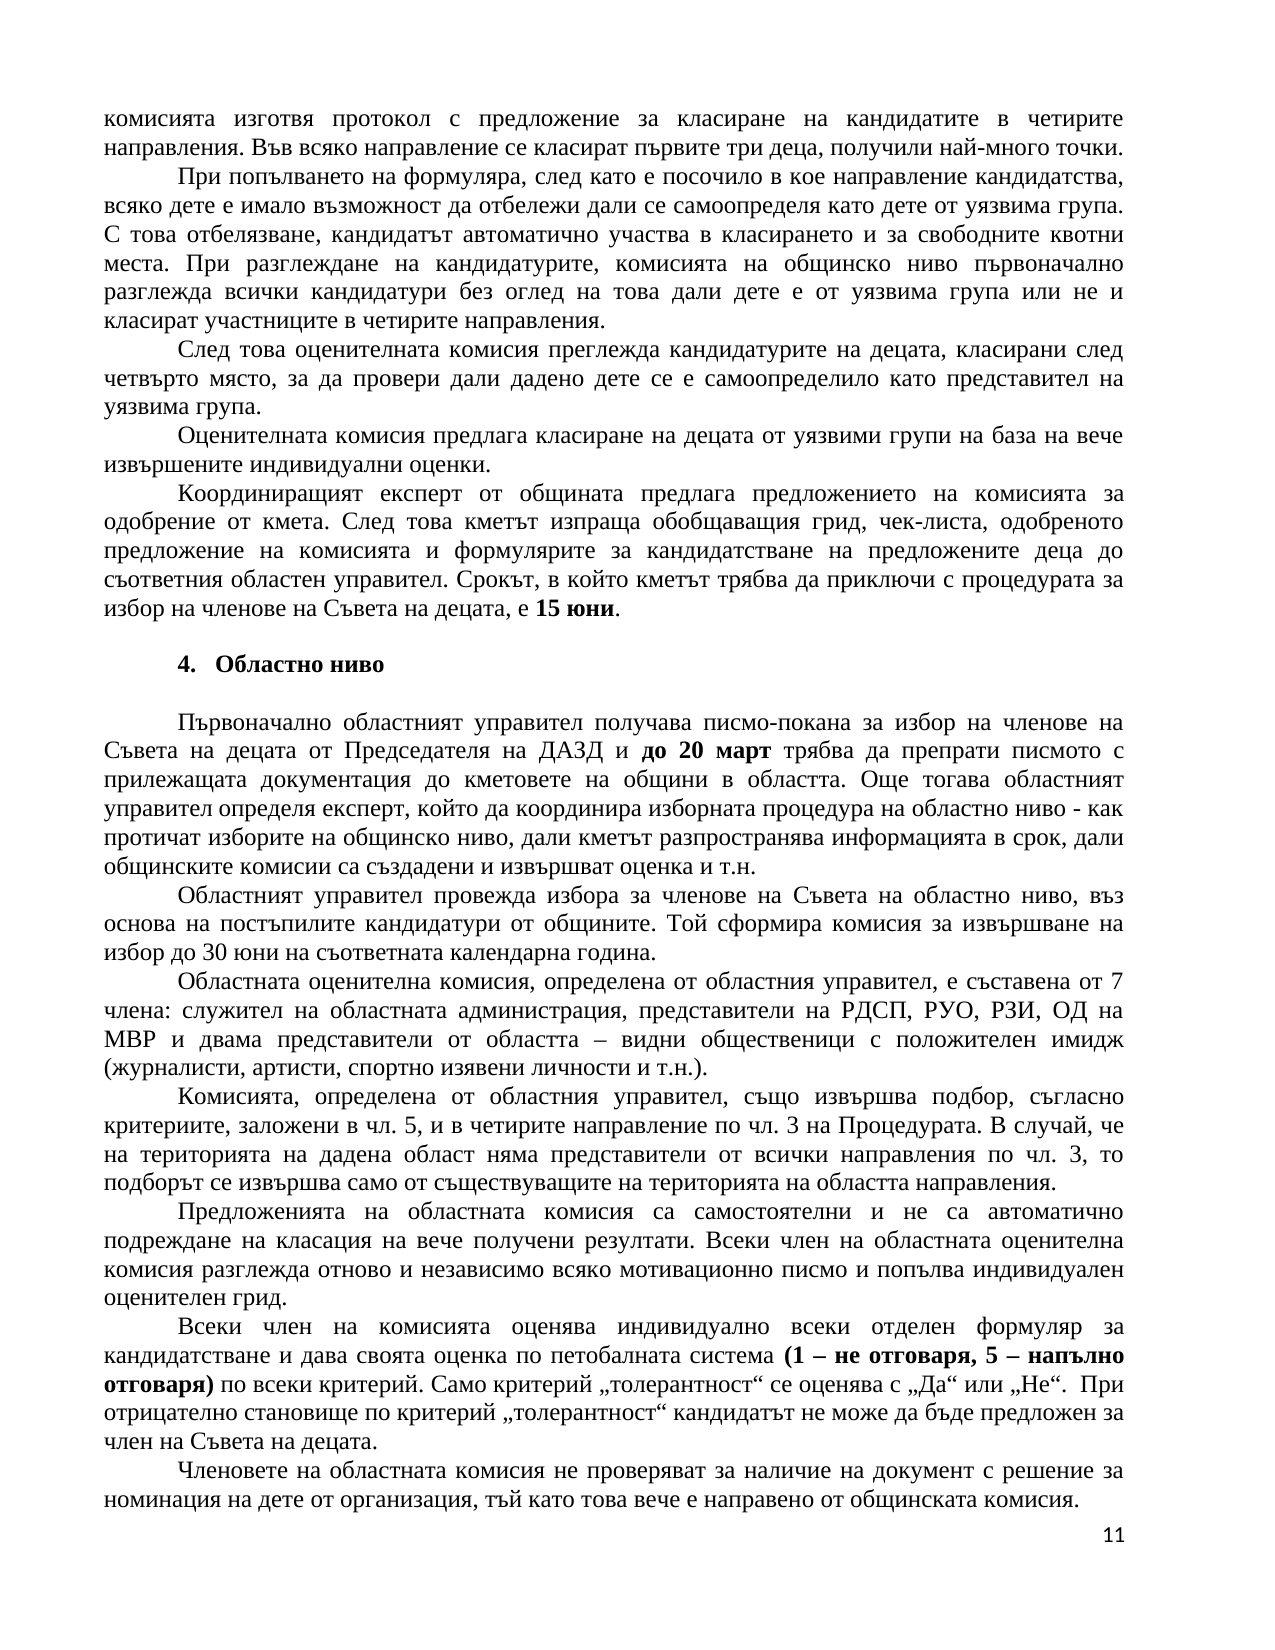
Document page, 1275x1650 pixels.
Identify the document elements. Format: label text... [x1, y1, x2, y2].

text След това оценителната комисия преглежда кандидатурите на децата, класирани след четвърто място, за да провери дали дадено дете се е самоопределило като представител на уязвима група. [103, 334, 1125, 420]
text Членовете на областната комисия не проверяват за наличие на документ с решение за номинация на дете от организация, тъй като това вече е направено от общинската комисия. [103, 1455, 1125, 1512]
text Областният управител провежда избора за членове на Съвета на областно ниво, въз основа на постъпилите кандидатури от общините. Той сформира комисия за извършване на избор до 30 юни на съответната календарна година. [103, 880, 1125, 966]
text Предложенията на областната комисия са самостоятелни и не са автоматично подреждане на класация на вече получени резултати. Всеки член на областната оценителна комисия разглежда отново и независимо всяко мотивационно писмо и попълва индивидуален оценителен грид. [103, 1196, 1125, 1311]
list Областно ниво [177, 649, 1125, 678]
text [103, 103, 1125, 161]
text Всеки член на комисията оценява индивидуално всеки отделен формуляр за кандидатстване и дава своята оценка по петобалната система (1 – не отговаря, 5 – напълно отговаря) по всеки критерий. Само критерий „толерантност“ се оценява с „Да“ или „Не“. При отрицателно становище по критерий „толерантност“ кандидатът не може да бъде предложен за член на Съвета на децата. [103, 1311, 1125, 1455]
text Координиращият експерт от общината предлага предложението на комисията за одобрение от кмета. След това кметът изпраща обобщаващия грид, чек-листа, одобреното предложение на комисията и формулярите за кандидатстване на предложените деца до съответния областен управител. Срокът, в който кметът трябва да приключи с процедурата за избор на членове на Съвета на децата, е 15 юни. [103, 478, 1125, 621]
text Комисията, определена от областния управител, също извършва подбор, съгласно критериите, заложени в чл. 5, и в четирите направление по чл. 3 на Процедурата. В случай, че на територията на дадена област няма представители от всички направления по чл. 3, то подборът се извършва само от съществуващите на територията на областта направления. [103, 1081, 1125, 1196]
text Областната оценителна комисия, определена от областния управител, е съставена от 7 члена: служител на областната администрация, представители на РДСП, РУО, РЗИ, ОД на МВР и двама представители от областта – видни общественици с положителен имидж (журналисти, артисти, спортно изявени личности и т.н.). [103, 966, 1125, 1081]
text Първоначално областният управител получава писмо-покана за избор на членове на Съвета на децата от Председателя на ДАЗД и до 20 март трябва да препрати писмото с прилежащата документация до кметовете на общини в областта. Още тогава областният управител определя експерт, който да координира изборната процедура на областно ниво - как протичат изборите на общинско ниво, дали кметът разпространява информацията в срок, дали общинските комисии са създадени и извършват оценка и т.н. [103, 707, 1125, 880]
text При попълването на формуляра, след като е посочило в кое направление кандидатства, всяко дете е имало възможност да отбележи дали се самоопределя като дете от уязвима група. С това отбелязване, кандидатът автоматично участва в класирането и за свободните квотни места. При разглеждане на кандидатурите, комисията на общинско ниво първоначално разглежда всички кандидатури без оглед на това дали дете е от уязвима група или не и класират участниците в четирите направления. [103, 161, 1125, 334]
text Оценителната комисия предлага класиране на децата от уязвими групи на база на вече извършените индивидуални оценки. [103, 420, 1125, 478]
